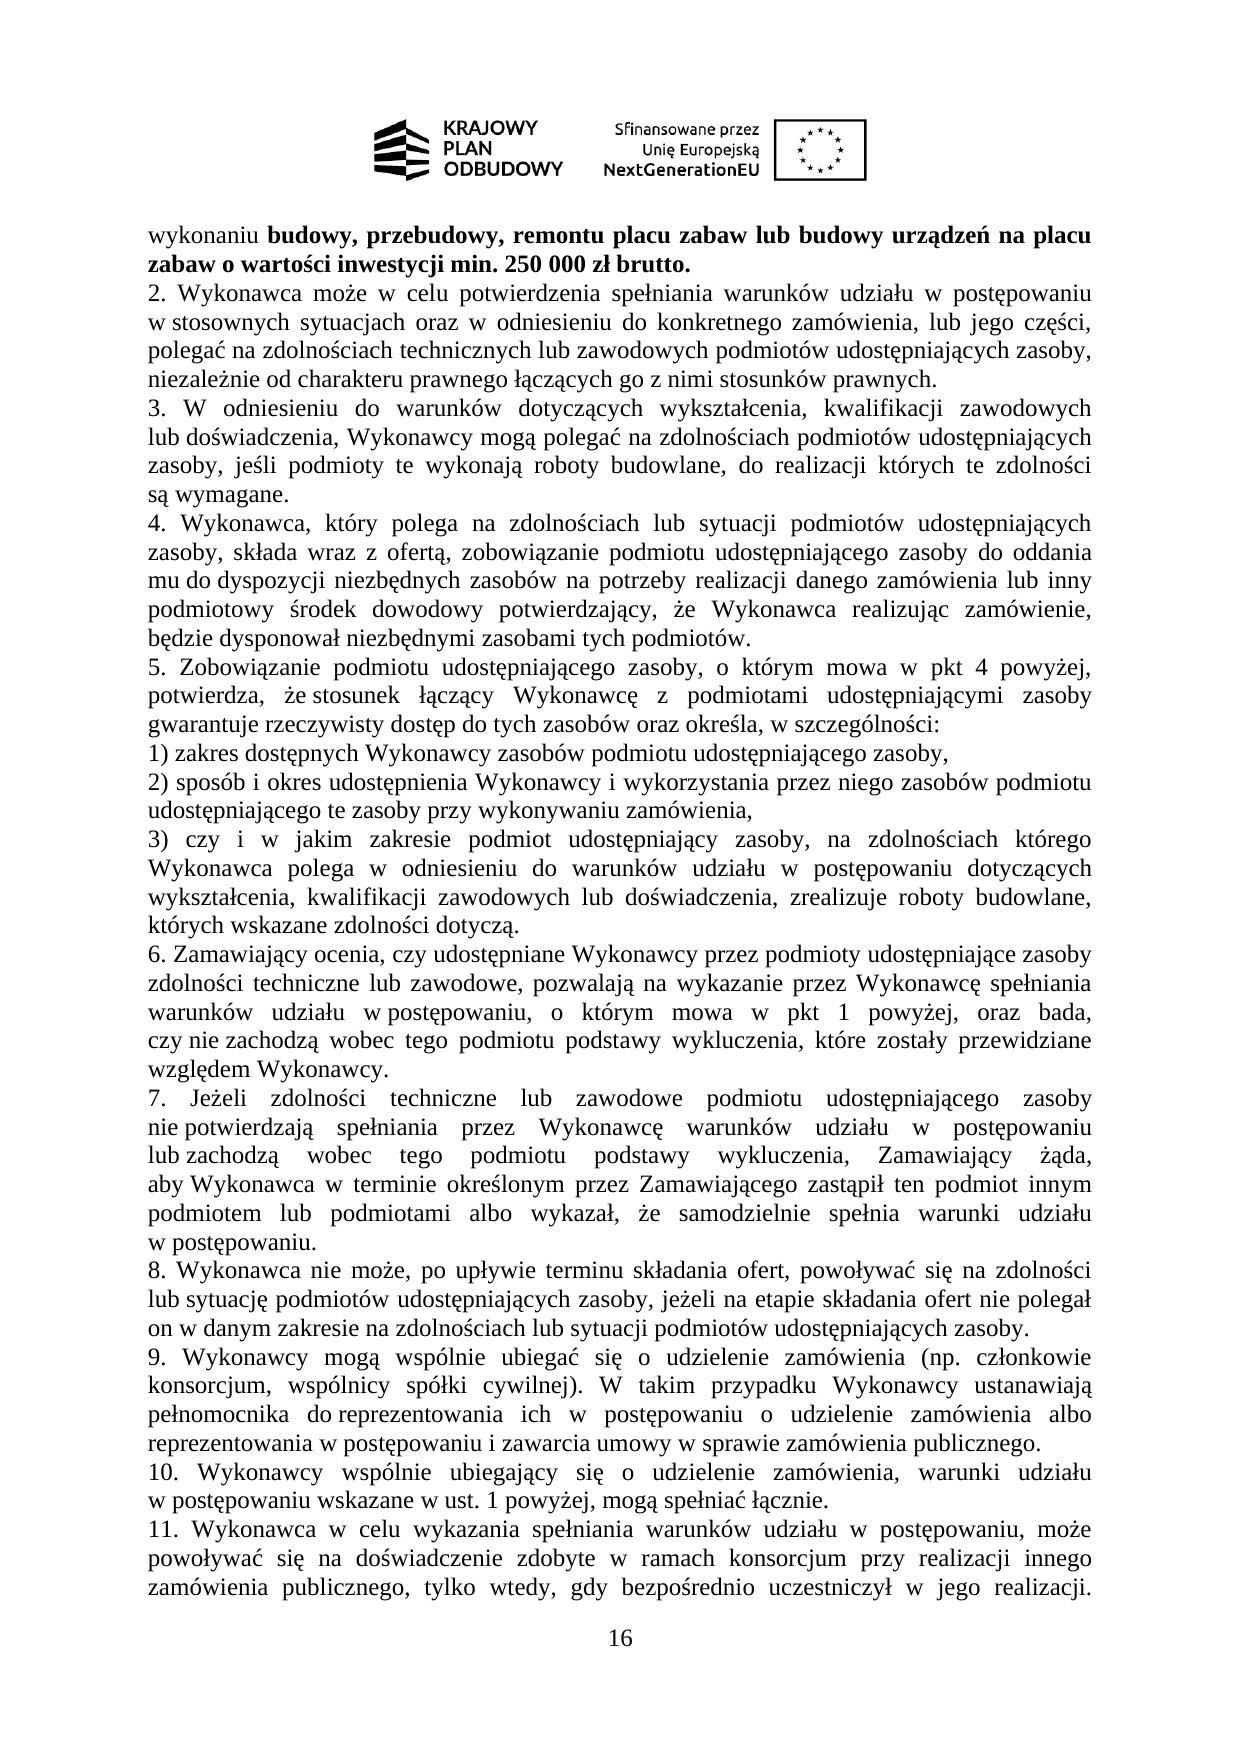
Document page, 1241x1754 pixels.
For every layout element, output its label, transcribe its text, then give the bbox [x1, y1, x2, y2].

text 2. Wykonawca może w celu potwierdzenia spełniania warunków udziału w postępowaniu w stosownych sytuacjach oraz w odniesieniu do konkretnego zamówienia, lub jego części, polegać na zdolnościach technicznych lub zawodowych podmiotów udostępniających zasoby, niezależnie od charakteru prawnego łączących go z nimi stosunków prawnych. [148, 278, 1093, 393]
picture [353, 98, 887, 202]
text 10. Wykonawcy wspólnie ubiegający się o udzielenie zamówienia, warunki udziału w postępowaniu wskazane w ust. 1 powyżej, mogą spełniać łącznie. [148, 1457, 1093, 1514]
text 2) sposób i okres udostępnienia Wykonawcy i wykorzystania przez niego zasobów podmiotu udostępniającego te zasoby przy wykonywaniu zamówienia, [148, 767, 1093, 824]
text 9. Wykonawcy mogą wspólnie ubiegać się o udzielenie zamówienia (np. członkowie konsorcjum, wspólnicy spółki cywilnej). W takim przypadku Wykonawcy ustanawiają pełnomocnika do reprezentowania ich w postępowaniu o udzielenie zamówienia albo reprezentowania w postępowaniu i zawarcia umowy w sprawie zamówienia publicznego. [148, 1342, 1093, 1457]
text 3. W odniesieniu do warunków dotyczących wykształcenia, kwalifikacji zawodowych lub doświadczenia, Wykonawcy mogą polegać na zdolnościach podmiotów udostępniających zasoby, jeśli podmioty te wykonają roboty budowlane, do realizacji których te zdolności są wymagane. [148, 393, 1093, 508]
text 3) czy i w jakim zakresie podmiot udostępniający zasoby, na zdolnościach którego Wykonawca polega w odniesieniu do warunków udziału w postępowaniu dotyczących wykształcenia, kwalifikacji zawodowych lub doświadczenia, zrealizuje roboty budowlane, których wskazane zdolności dotyczą. [148, 824, 1093, 939]
text 1) zakres dostępnych Wykonawcy zasobów podmiotu udostępniającego zasoby, [148, 738, 1093, 767]
text 6. Zamawiający ocenia, czy udostępniane Wykonawcy przez podmioty udostępniające zasoby zdolności techniczne lub zawodowe, pozwalają na wykazanie przez Wykonawcę spełniania warunków udziału w postępowaniu, o którym mowa w pkt 1 powyżej, oraz bada, czy nie zachodzą wobec tego podmiotu podstawy wykluczenia, które zostały przewidziane względem Wykonawcy. [148, 939, 1093, 1083]
text 7. Jeżeli zdolności techniczne lub zawodowe podmiotu udostępniającego zasoby nie potwierdzają spełniania przez Wykonawcę warunków udziału w postępowaniu lub zachodzą wobec tego podmiotu podstawy wykluczenia, Zamawiający żąda, aby Wykonawca w terminie określonym przez Zamawiającego zastąpił ten podmiot innym podmiotem lub podmiotami albo wykazał, że samodzielnie spełnia warunki udziału w postępowaniu. [148, 1083, 1093, 1256]
text 5. Zobowiązanie podmiotu udostępniającego zasoby, o którym mowa w pkt 4 powyżej, potwierdza, że stosunek łączący Wykonawcę z podmiotami udostępniającymi zasoby gwarantuje rzeczywisty dostęp do tych zasobów oraz określa, w szczególności: [148, 652, 1093, 738]
text 4. Wykonawca, który polega na zdolnościach lub sytuacji podmiotów udostępniających zasoby, składa wraz z ofertą, zobowiązanie podmiotu udostępniającego zasoby do oddania mu do dyspozycji niezbędnych zasobów na potrzeby realizacji danego zamówienia lub inny podmiotowy środek dowodowy potwierdzający, że Wykonawca realizując zamówienie, będzie dysponował niezbędnymi zasobami tych podmiotów. [148, 508, 1093, 652]
text 8. Wykonawca nie może, po upływie terminu składania ofert, powoływać się na zdolności lub sytuację podmiotów udostępniających zasoby, jeżeli na etapie składania ofert nie polegał on w danym zakresie na zdolnościach lub sytuacji podmiotów udostępniających zasoby. [148, 1256, 1093, 1342]
